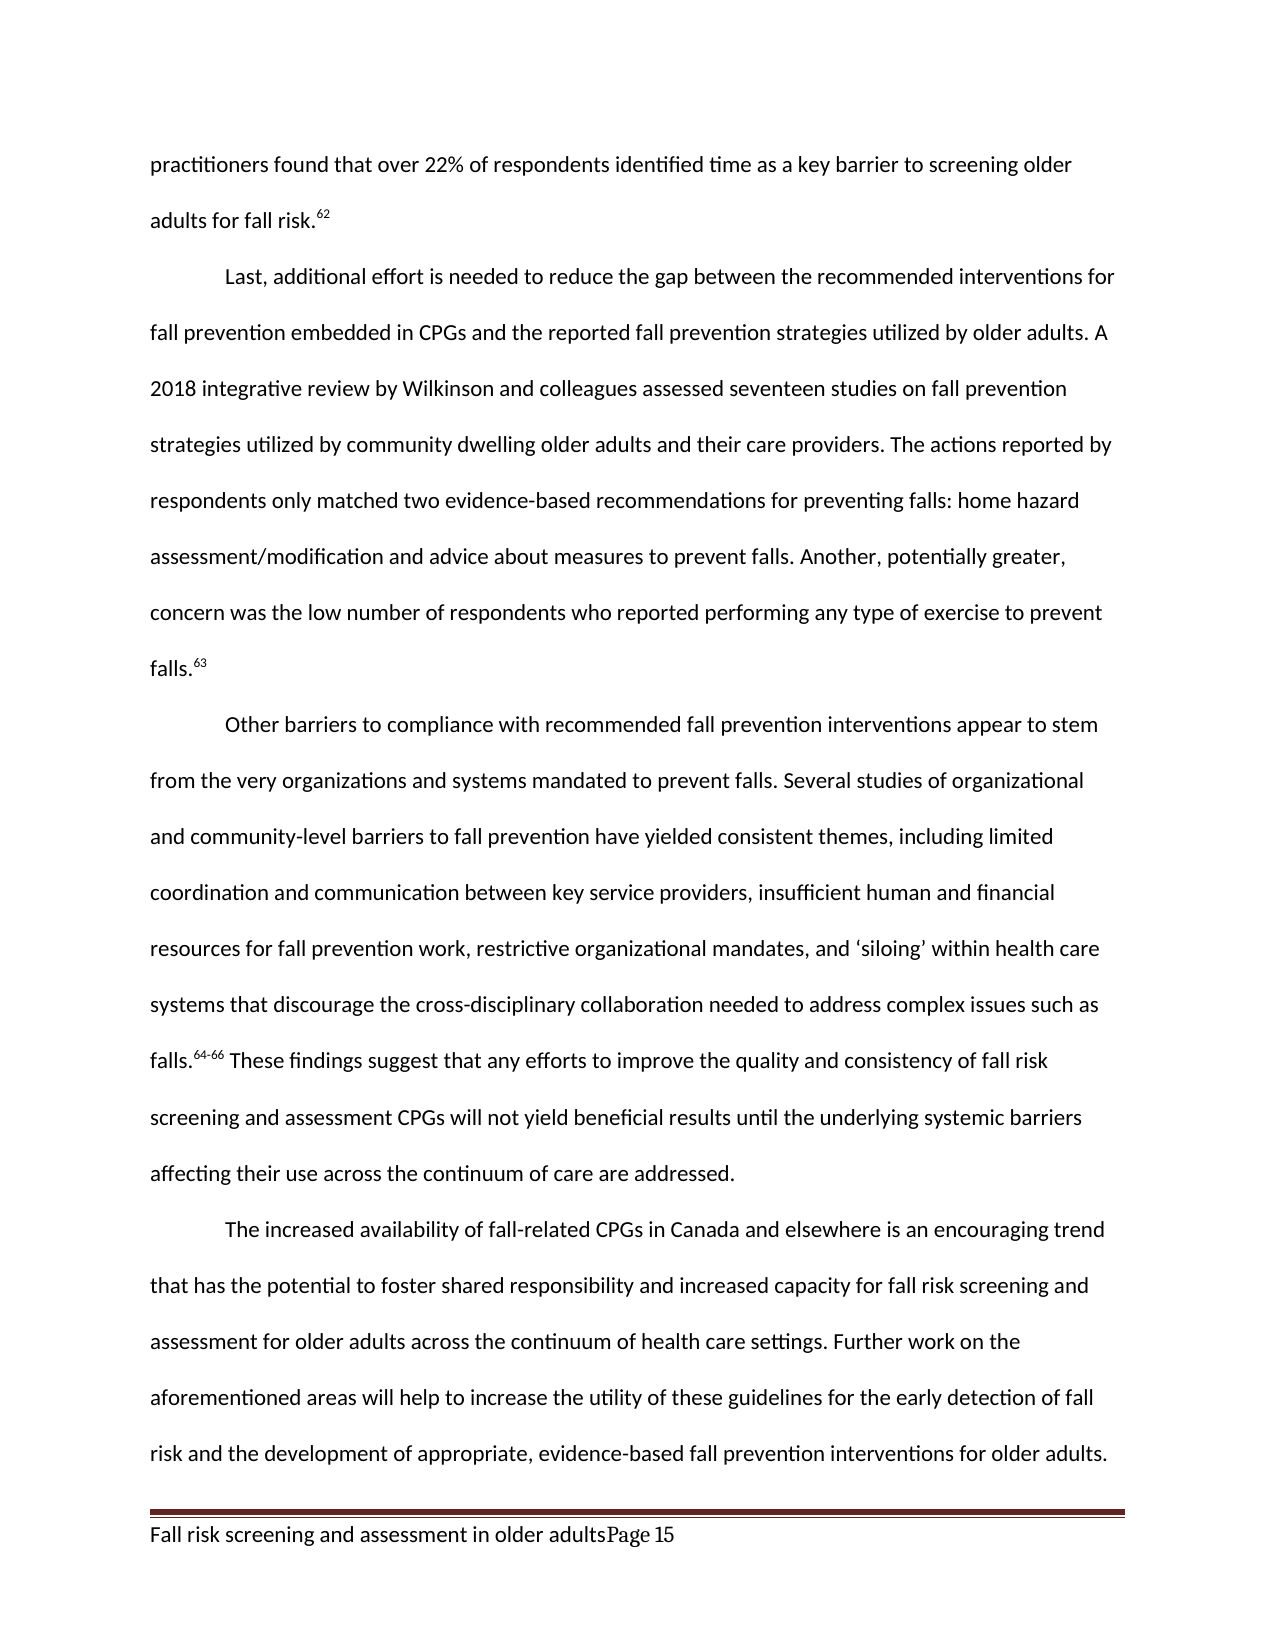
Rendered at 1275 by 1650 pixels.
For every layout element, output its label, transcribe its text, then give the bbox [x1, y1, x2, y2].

text Other barriers to compliance with recommended fall prevention interventions appear to stem from the very organizations and systems mandated to prevent falls. Several studies of organizational and community-level barriers to fall prevention have yielded consistent themes, including limited coordination and communication between key service providers, insufficient human and financial resources for fall prevention work, restrictive organizational mandates, and ‘siloing’ within health care systems that discourage the cross-disciplinary collaboration needed to address complex issues such as falls.64-66 These findings suggest that any efforts to improve the quality and consistency of fall risk screening and assessment CPGs will not yield beneficial results until the underlying systemic barriers affecting their use across the continuum of care are addressed. [150, 710, 1125, 1187]
text Last, additional effort is needed to reduce the gap between the recommended interventions for fall prevention embedded in CPGs and the reported fall prevention strategies utilized by older adults. A 2018 integrative review by Wilkinson and colleagues assessed seventeen studies on fall prevention strategies utilized by community dwelling older adults and their care providers. The actions reported by respondents only matched two evidence-based recommendations for preventing falls: home hazard assessment/modification and advice about measures to prevent falls. Another, potentially greater, concern was the low number of respondents who reported performing any type of exercise to prevent falls.63 [150, 262, 1125, 682]
text The increased availability of fall-related CPGs in Canada and elsewhere is an encouraging trend that has the potential to foster shared responsibility and increased capacity for fall risk screening and assessment for older adults across the continuum of health care settings. Further work on the aforementioned areas will help to increase the utility of these guidelines for the early detection of fall risk and the development of appropriate, evidence-based fall prevention interventions for older adults. [150, 1215, 1125, 1467]
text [150, 150, 1125, 234]
